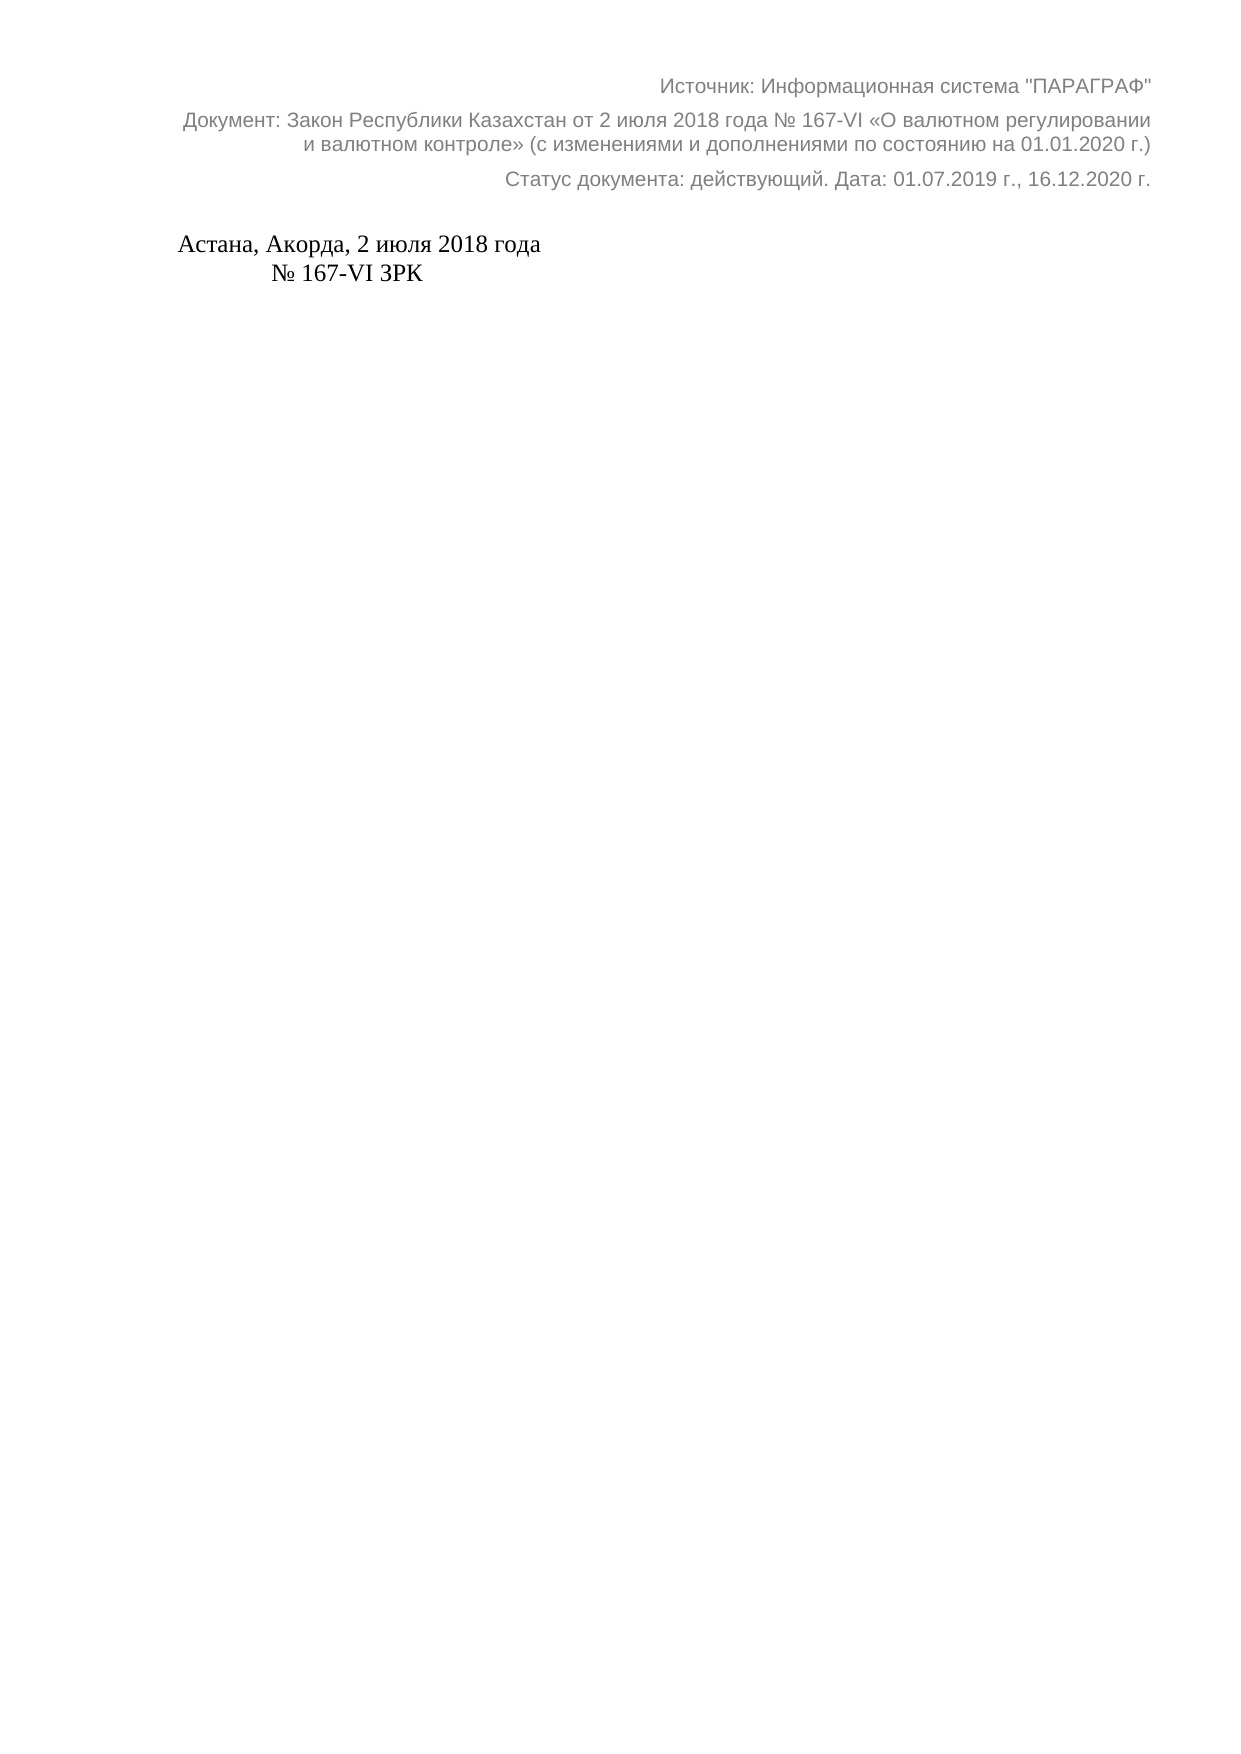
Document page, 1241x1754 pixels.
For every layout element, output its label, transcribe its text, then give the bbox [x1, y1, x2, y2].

text Астана, Акорда, 2 июля 2018 года [177, 229, 1152, 258]
text № 167-VI ЗРК [177, 258, 1152, 287]
